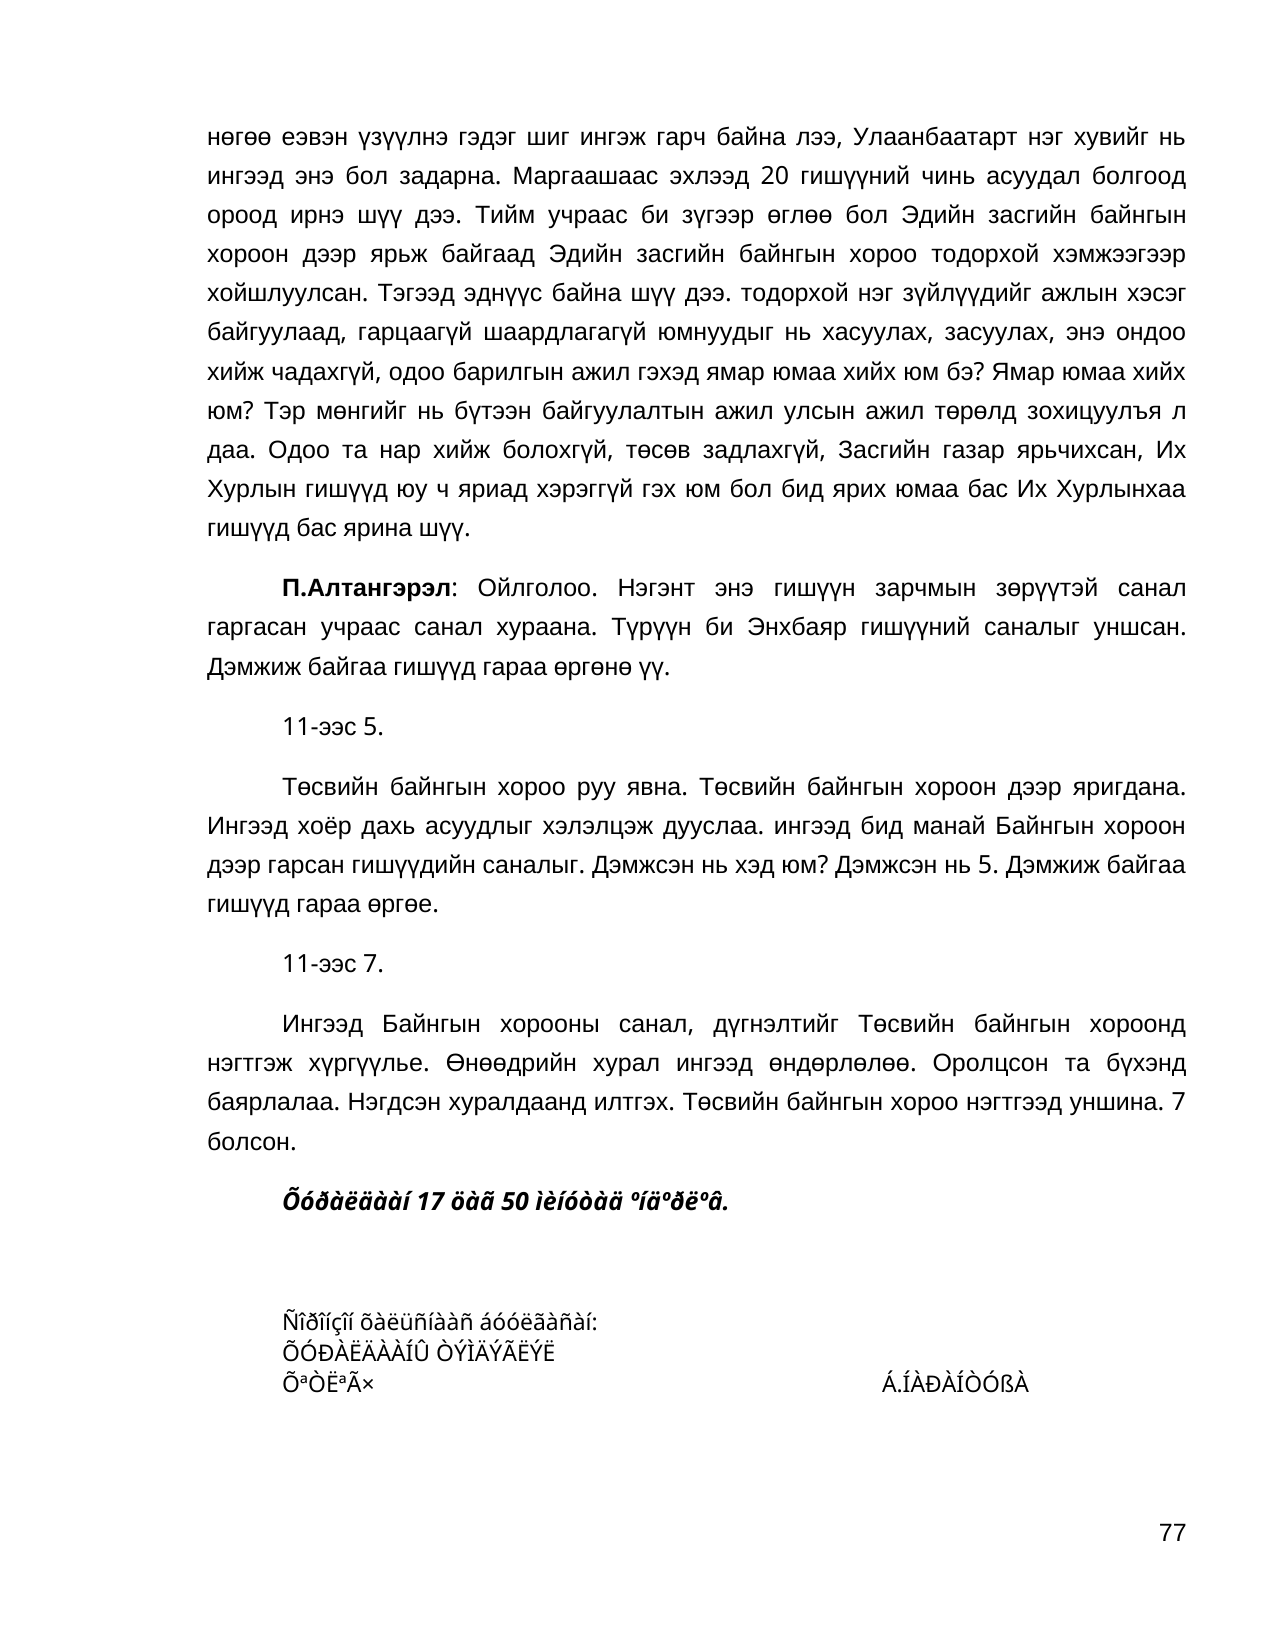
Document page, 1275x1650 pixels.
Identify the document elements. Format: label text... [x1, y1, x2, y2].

text Ñîðîíçîí õàëüñíààñ áóóëãàñàí: [207, 1306, 1186, 1337]
text Ингээд Байнгын хорооны санал, дүгнэлтийг Төсвийн байнгын хороонд нэгтгэж хүргүүлье. Өнөөдрийн хурал ингээд өндөрлөлөө. Оролцсон та бүхэнд баярлалаа. Нэгдсэн хуралдаанд илтгэх. Төсвийн байнгын хороо нэгтгээд уншина. 7 болсон. [207, 1006, 1186, 1157]
text Төсвийн байнгын хороо руу явна. Төсвийн байнгын хороон дээр яригдана. Ингээд хоёр дахь асуудлыг хэлэлцэж дууслаа. ингээд бид манай Байнгын хороон дээр гарсан гишүүдийн саналыг. Дэмжсэн нь хэд юм? Дэмжсэн нь 5. Дэмжиж байгаа гишүүд гараа өргөе. [207, 768, 1186, 920]
text ÕªÒËªÃ× Á.ÍÀÐÀÍÒÓßÀ [207, 1368, 1186, 1399]
text ÕÓÐÀËÄÀÀÍÛ ÒÝÌÄÝÃËÝË [207, 1337, 1186, 1368]
text Õóðàëäààí 17 öàã 50 ìèíóòàä ºíäºðëºâ. [207, 1183, 1186, 1217]
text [207, 118, 1186, 544]
text 11-ээс 5. [207, 708, 1186, 742]
text П.Алтангэрэл: Ойлголоо. Нэгэнт энэ гишүүн зарчмын зөрүүтэй санал гаргасан учраас санал хураана. Түрүүн би Энхбаяр гишүүний саналыг уншсан. Дэмжиж байгаа гишүүд гараа өргөнө үү. [207, 570, 1186, 682]
text 11-ээс 7. [207, 946, 1186, 980]
